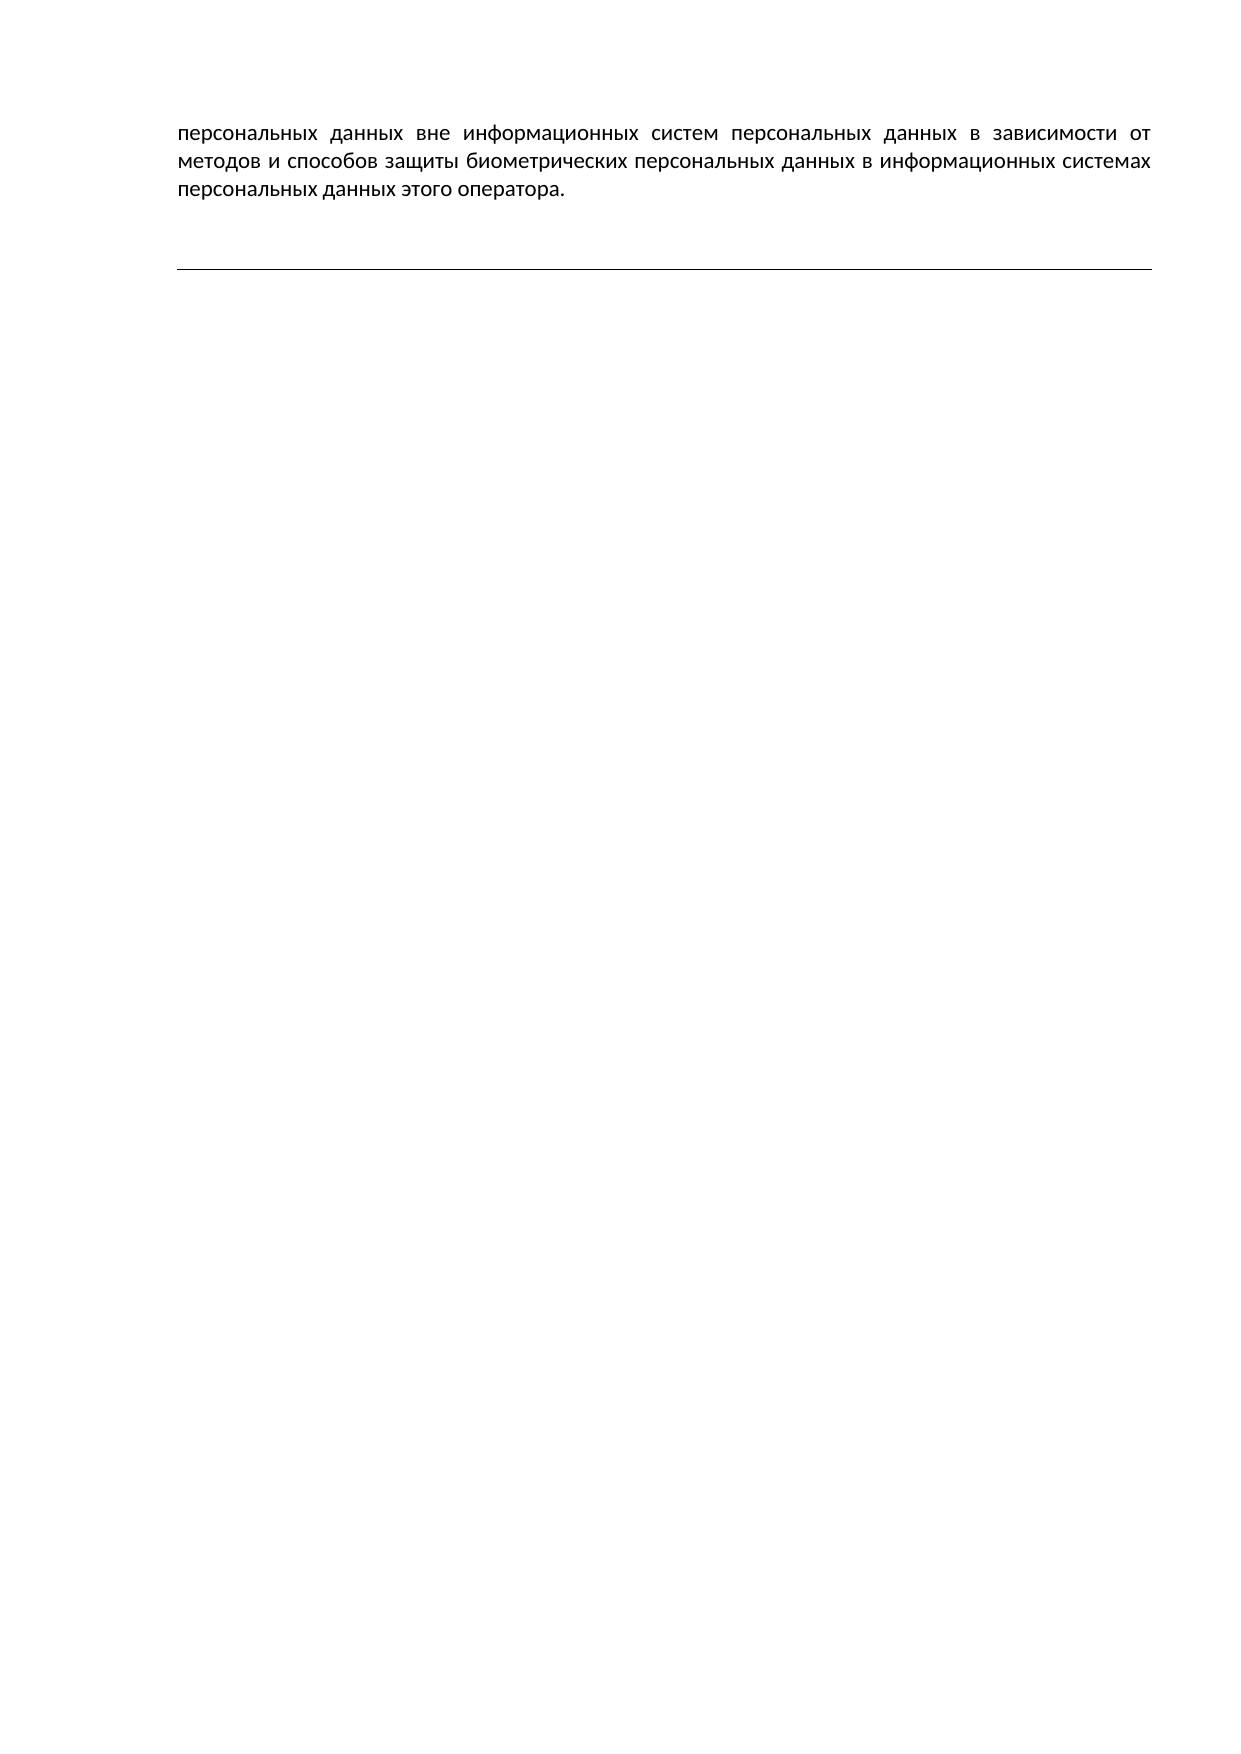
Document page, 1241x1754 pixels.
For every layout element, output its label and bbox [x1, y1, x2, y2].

text [177, 118, 1152, 202]
